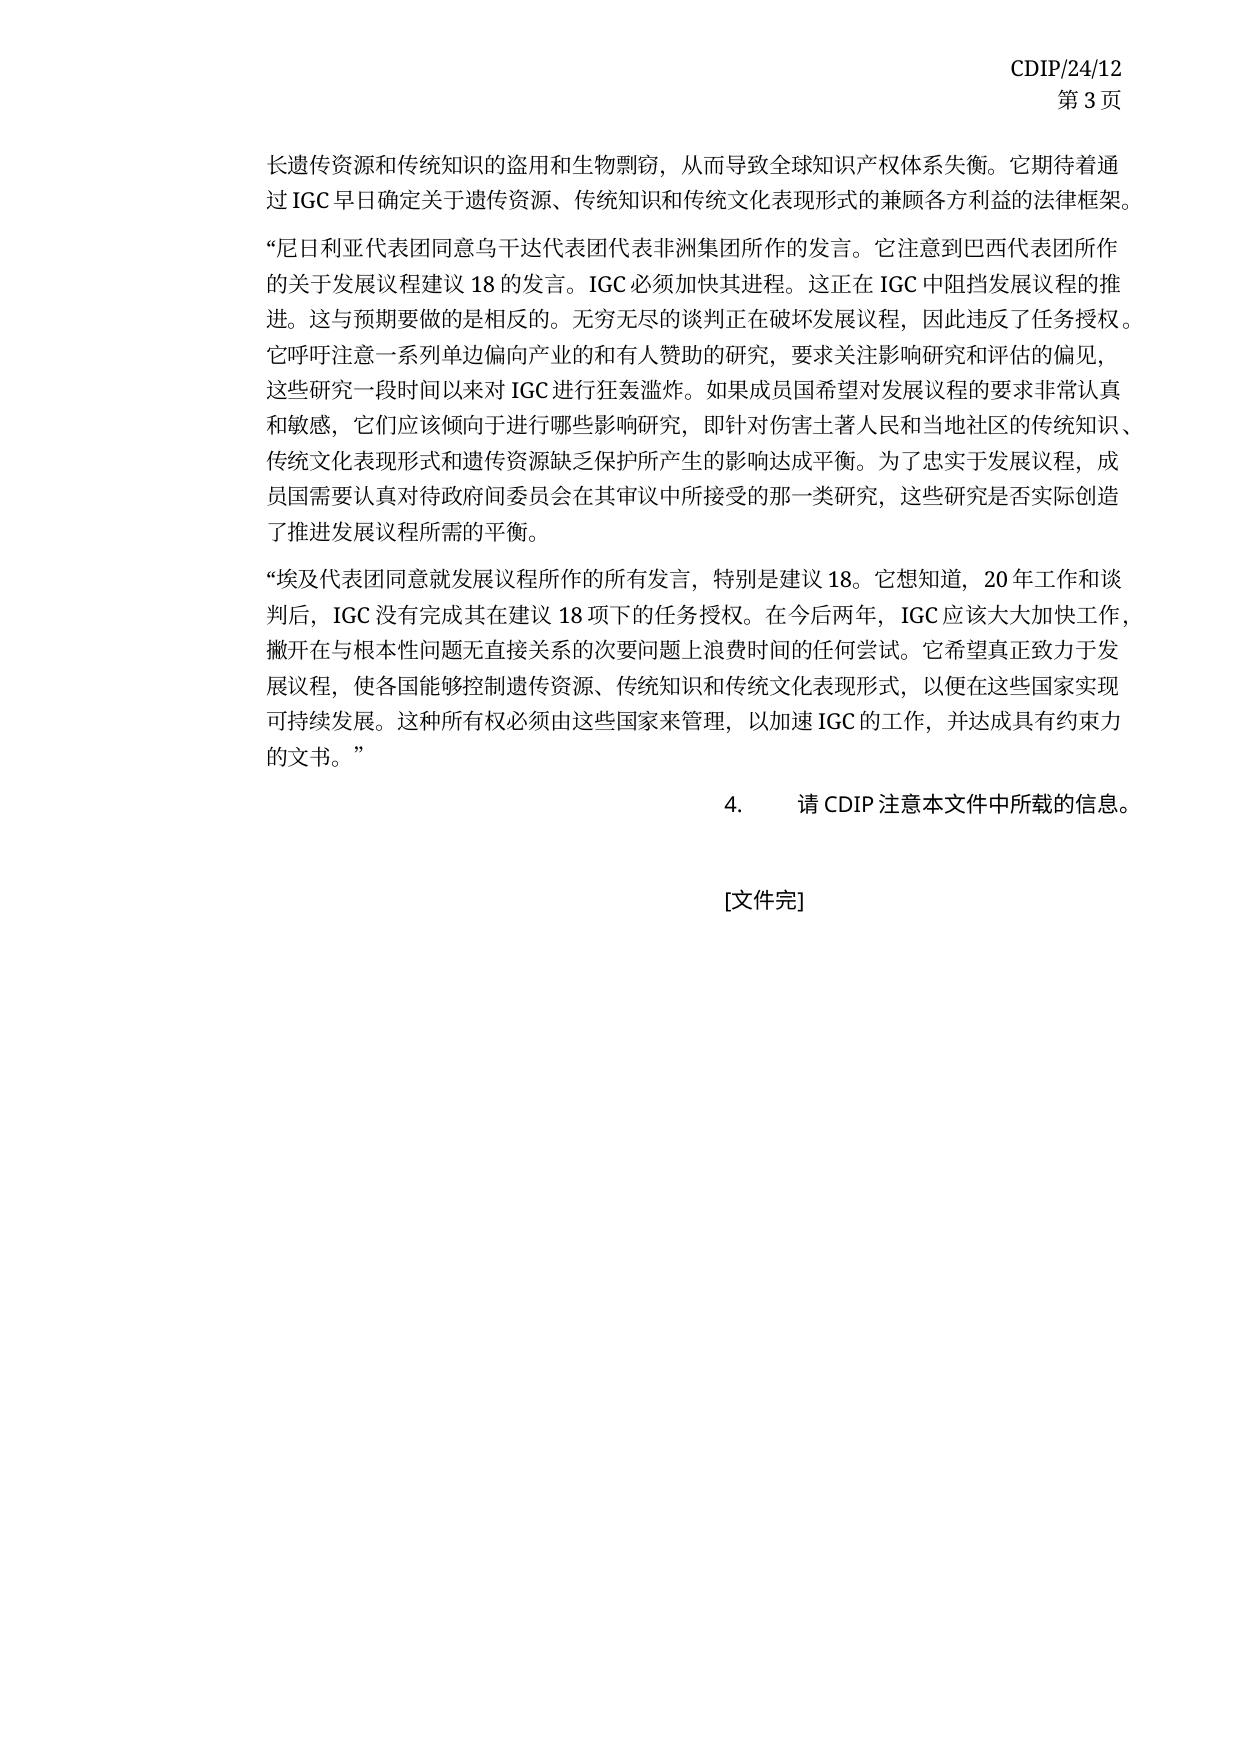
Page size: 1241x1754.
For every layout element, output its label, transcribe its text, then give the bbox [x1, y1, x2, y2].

text “埃及代表团同意就发展议程所作的所有发言，特别是建议18。它想知道，20年工作和谈判后，IGC没有完成其在建议18项下的任务授权。在今后两年，IGC应该大大加快工作，撇开在与根本性问题无直接关系的次要问题上浪费时间的任何尝试。它希望真正致力于发展议程，使各国能够控制遗传资源、传统知识和传统文化表现形式，以便在这些国家实现可持续发展。这种所有权必须由这些国家来管理，以加速IGC的工作，并达成具有约束力的文书。” [266, 559, 1122, 771]
text “尼日利亚代表团同意乌干达代表团代表非洲集团所作的发言。它注意到巴西代表团所作的关于发展议程建议18的发言。IGC必须加快其进程。这正在IGC中阻挡发展议程的推进。这与预期要做的是相反的。无穷无尽的谈判正在破坏发展议程，因此违反了任务授权。它呼吁注意一系列单边偏向产业的和有人赞助的研究，要求关注影响研究和评估的偏见，这些研究一段时间以来对IGC进行狂轰滥炸。如果成员国希望对发展议程的要求非常认真和敏感，它们应该倾向于进行哪些影响研究，即针对伤害土著人民和当地社区的传统知识、传统文化表现形式和遗传资源缺乏保护所产生的影响达成平衡。为了忠实于发展议程，成员国需要认真对待政府间委员会在其审议中所接受的那一类研究，这些研究是否实际创造了推进发展议程所需的平衡。 [266, 228, 1122, 546]
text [266, 144, 1122, 215]
text [文件完] [724, 880, 1122, 915]
text 4. 请CDIP注意本文件中所载的信‍息。 [724, 784, 1122, 819]
